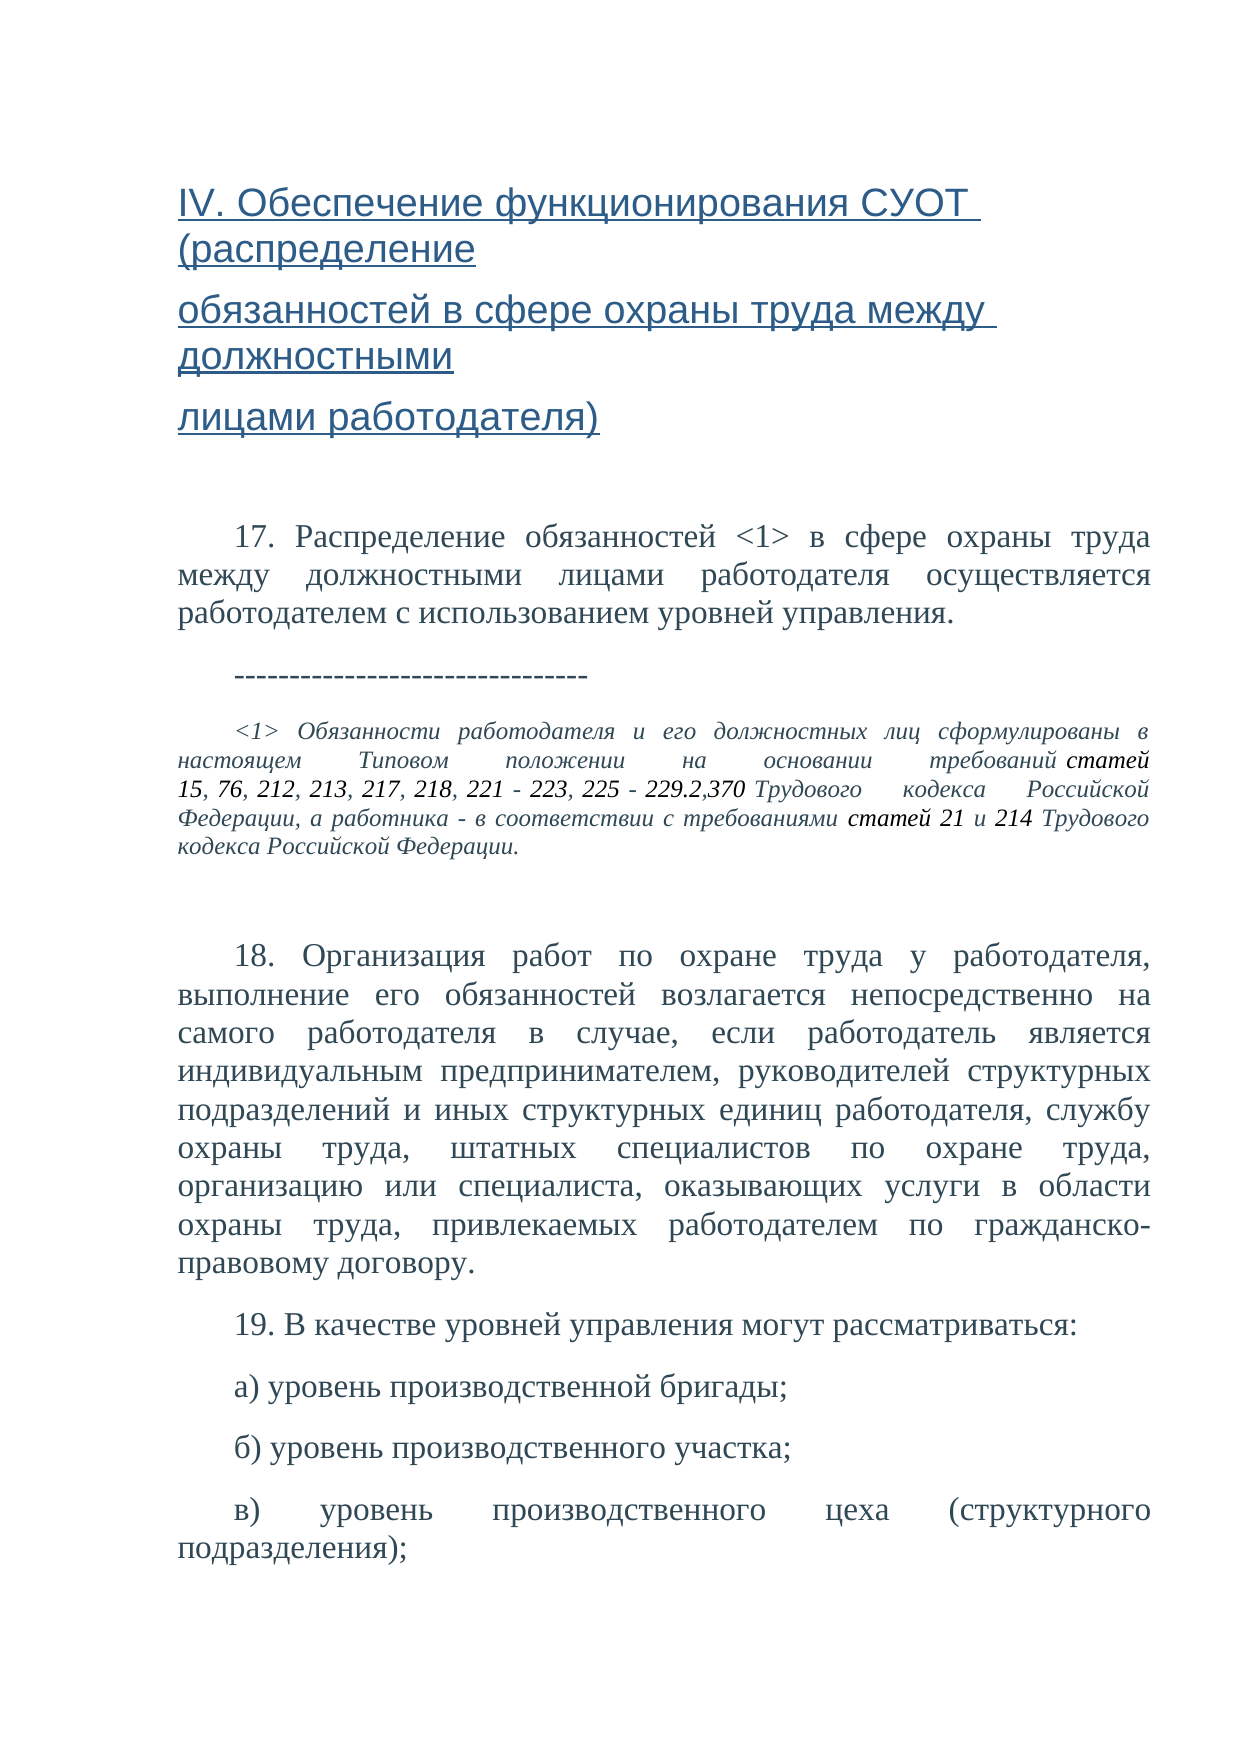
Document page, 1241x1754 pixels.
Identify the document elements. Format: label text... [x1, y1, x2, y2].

text 19. В качестве уровней управления могут рассматриваться: [177, 1304, 1152, 1342]
text -------------------------------- [177, 654, 1152, 693]
text б) уровень производственного участка; [177, 1428, 1152, 1466]
text лицами работодателя) [177, 393, 1152, 439]
text IV. Обеспечение функционирования СУОТ (распределение [177, 179, 1152, 271]
text 17. Распределение обязанностей <1> в сфере охраны труда между должностными лицами работодателя осуществляется работодателем с использованием уровней управления. [177, 516, 1152, 631]
text а) уровень производственной бригады; [177, 1366, 1152, 1404]
text 18. Организация работ по охране труда у работодателя, выполнение его обязанностей возлагается непосредственно на самого работодателя в случае, если работодатель является индивидуальным предпринимателем, руководителей структурных подразделений и иных структурных единиц работодателя, службу охраны труда, штатных специалистов по охране труда, организацию или специалиста, оказывающих услуги в области охраны труда, привлекаемых работодателем по гражданско-правовому договору. [177, 936, 1152, 1281]
text в) уровень производственного цеха (структурного подразделения); [177, 1489, 1152, 1566]
text обязанностей в сфере охраны труда между должностными [177, 286, 1152, 377]
text <1> Обязанности работодателя и его должностных лиц сформулированы в настоящем Типовом положении на основании требований статей 15, 76, 212, 213, 217, 218, 221 - 223, 225 - 229.2,370 Трудового кодекса Российской Федерации, а работника - в соответствии с требованиями статей 21 и 214 Трудового кодекса Российской Федерации. [177, 716, 1152, 860]
